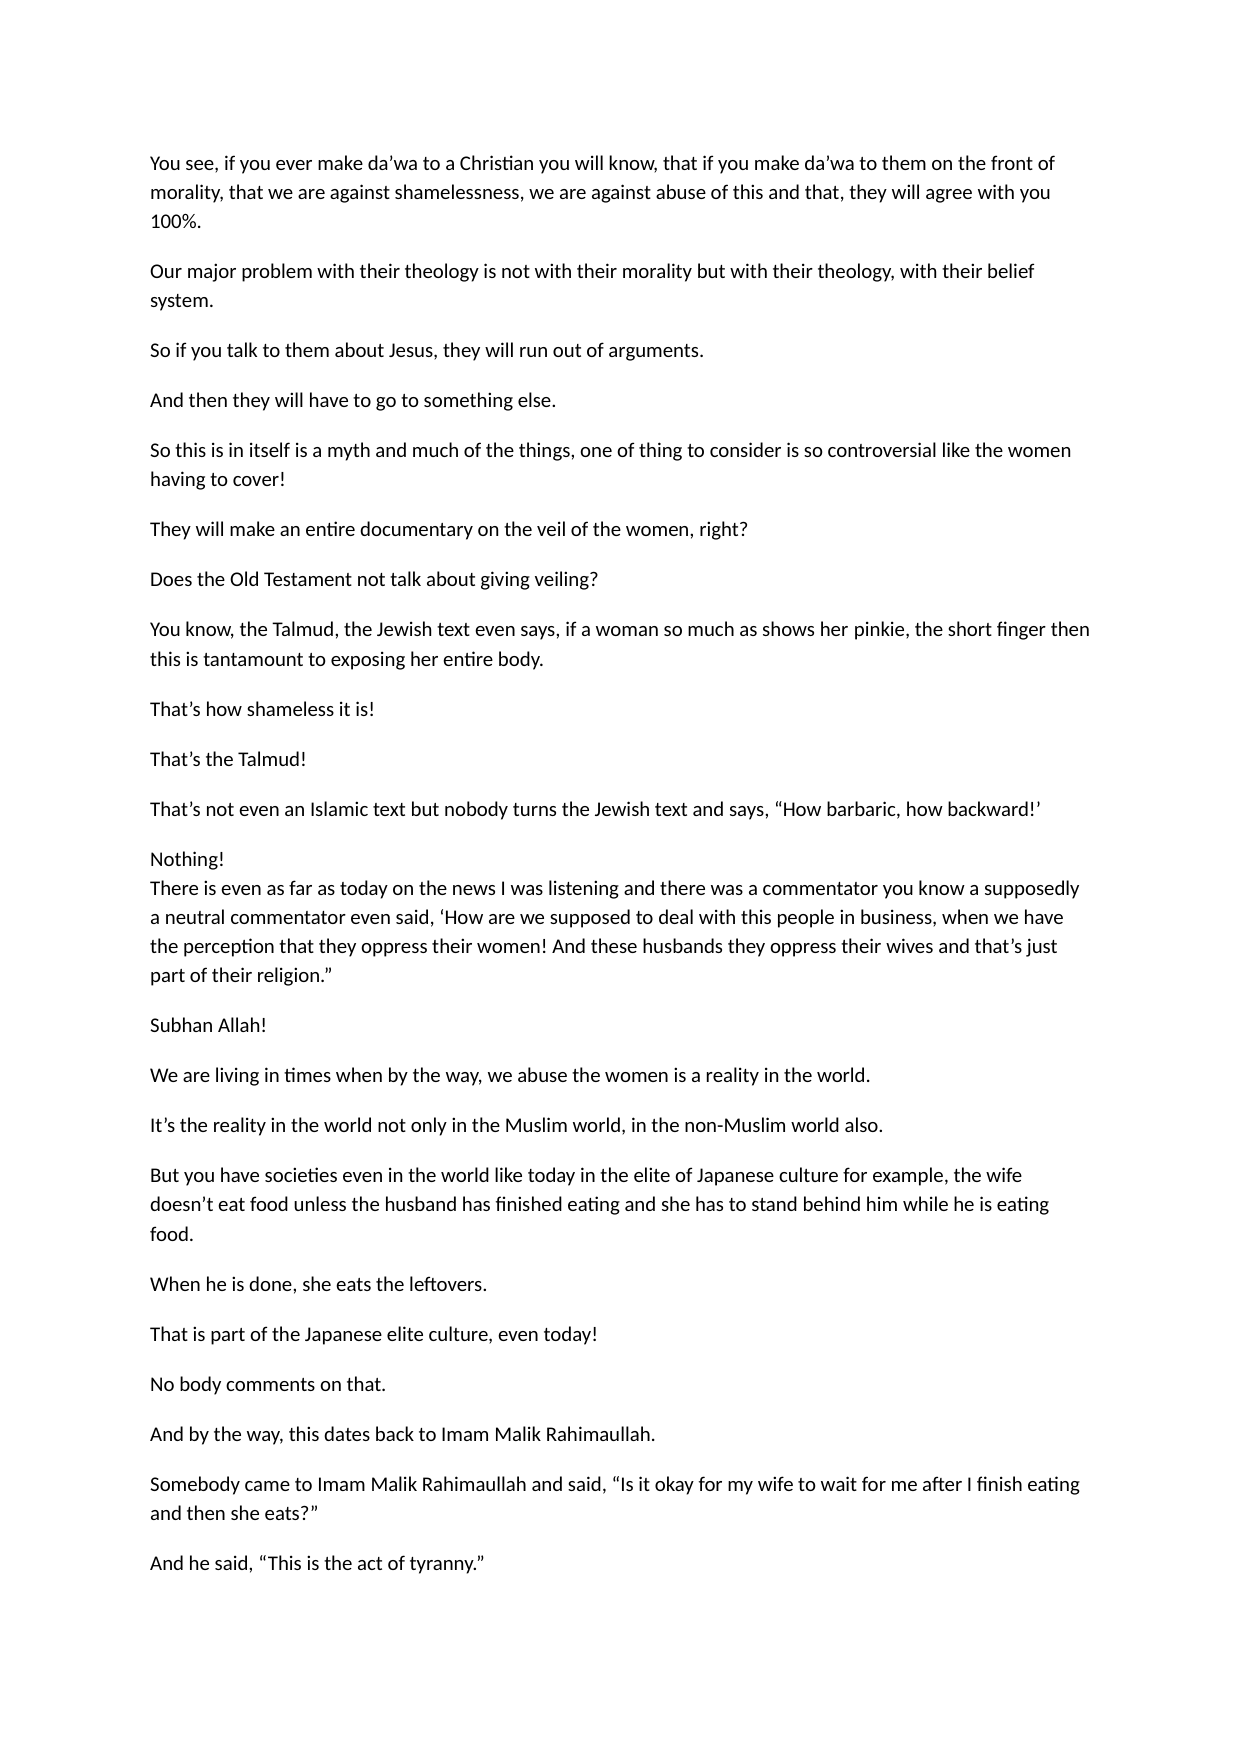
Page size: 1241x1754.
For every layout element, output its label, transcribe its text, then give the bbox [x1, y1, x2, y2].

text That’s how shameless it is! [150, 696, 1090, 721]
text They will make an entire documentary on the veil of the women, right? [150, 517, 1090, 542]
text That’s the Talmud! [150, 746, 1090, 771]
text Our major problem with their theology is not with their morality but with their theology, with their belief system. [150, 258, 1090, 313]
text You see, if you ever make da’wa to a Christian you will know, that if you make da’wa to them on the front of morality, that we are against shamelessness, we are against abuse of this and that, they will agree with you 100%. [150, 150, 1090, 234]
text Nothing! There is even as far as today on the news I was listening and there was a commentator you know a supposedly a neutral commentator even said, ‘How are we supposed to deal with this people in business, when we have the perception that they oppress their women! And these husbands they oppress their wives and that’s just part of their religion.” [150, 846, 1090, 988]
text Somebody came to Imam Malik Rahimaullah and said, “Is it okay for my wife to wait for me after I finish eating and then she eats?” [150, 1471, 1090, 1525]
text And he said, “This is the act of tyranny.” [150, 1550, 1090, 1575]
text So this is in itself is a myth and much of the things, one of thing to consider is so controversial like the women having to cover! [150, 437, 1090, 492]
text That is part of the Japanese elite culture, even today! [150, 1321, 1090, 1346]
text It’s the reality in the world not only in the Muslim world, in the non-Muslim world also. [150, 1112, 1090, 1138]
text No body comments on that. [150, 1371, 1090, 1396]
text Does the Old Testament not talk about giving veiling? [150, 567, 1090, 592]
text So if you talk to them about Jesus, they will run out of arguments. [150, 337, 1090, 363]
text And by the way, this dates back to Imam Malik Rahimaullah. [150, 1421, 1090, 1446]
text You know, the Talmud, the Jewish text even says, if a woman so much as shows her pinkie, the short finger then this is tantamount to exposing her entire body. [150, 617, 1090, 671]
text And then they will have to go to something else. [150, 387, 1090, 413]
text That’s not even an Islamic text but nobody turns the Jewish text and says, “How barbaric, how backward!’ [150, 796, 1090, 821]
text Subhan Allah! [150, 1012, 1090, 1038]
text We are living in times when by the way, we abuse the women is a reality in the world. [150, 1062, 1090, 1088]
text But you have societies even in the world like today in the elite of Japanese culture for example, the wife doesn’t eat food unless the husband has finished eating and she has to stand behind him while he is eating food. [150, 1162, 1090, 1246]
text When he is done, she eats the leftovers. [150, 1271, 1090, 1296]
